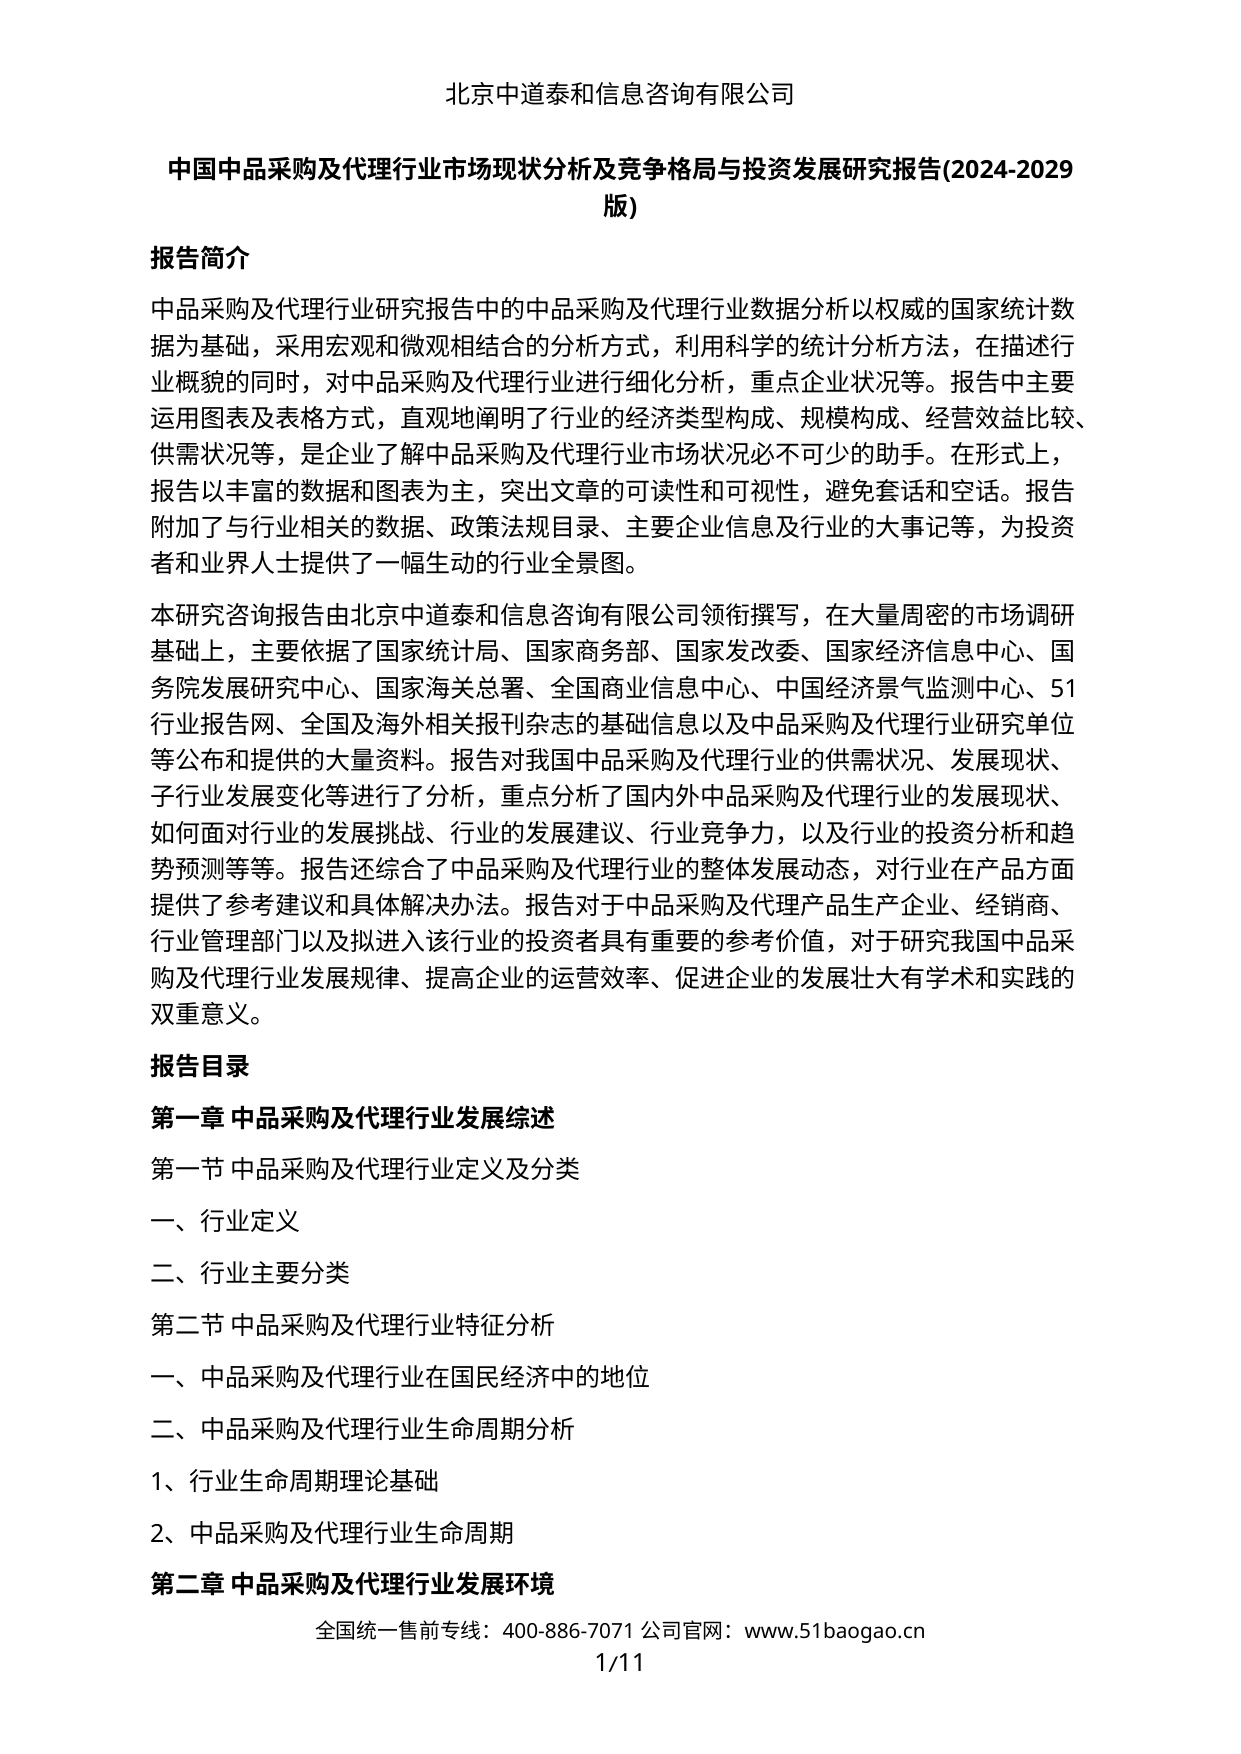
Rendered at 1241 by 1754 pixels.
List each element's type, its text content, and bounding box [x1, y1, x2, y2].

text 一、中品采购及代理行业在国民经济中的地位 [150, 1357, 1090, 1394]
text 2、中品采购及代理行业生命周期 [150, 1513, 1090, 1549]
text 中品采购及代理行业研究报告中的中品采购及代理行业数据分析以权威的国家统计数据为基础，采用宏观和微观相结合的分析方式，利用科学的统计分析方法，在描述行业概貌的同时，对中品采购及代理行业进行细化分析，重点企业状况等。报告中主要运用图表及表格方式，直观地阐明了行业的经济类型构成、规模构成、经营效益比较、供需状况等，是企业了解中品采购及代理行业市场状况必不可少的助手。在形式上，报告以丰富的数据和图表为主，突出文章的可读性和可视性，避免套话和空话。报告附加了与行业相关的数据、政策法规目录、主要企业信息及行业的大事记等，为投资者和业界人士提供了一幅生动的行业全景图。 [150, 290, 1090, 580]
text 二、行业主要分类 [150, 1254, 1090, 1290]
text 第一节 中品采购及代理行业定义及分类 [150, 1150, 1090, 1186]
text 报告简介 [150, 238, 1090, 274]
text 第一章 中品采购及代理行业发展综述 [150, 1098, 1090, 1134]
text 二、中品采购及代理行业生命周期分析 [150, 1409, 1090, 1446]
text 第二章 中品采购及代理行业发展环境 [150, 1565, 1090, 1601]
text 第二节 中品采购及代理行业特征分析 [150, 1306, 1090, 1342]
text 本研究咨询报告由北京中道泰和信息咨询有限公司领衔撰写，在大量周密的市场调研基础上，主要依据了国家统计局、国家商务部、国家发改委、国家经济信息中心、国务院发展研究中心、国家海关总署、全国商业信息中心、中国经济景气监测中心、51行业报告网、全国及海外相关报刊杂志的基础信息以及中品采购及代理行业研究单位等公布和提供的大量资料。报告对我国中品采购及代理行业的供需状况、发展现状、子行业发展变化等进行了分析，重点分析了国内外中品采购及代理行业的发展现状、如何面对行业的发展挑战、行业的发展建议、行业竞争力，以及行业的投资分析和趋势预测等等。报告还综合了中品采购及代理行业的整体发展动态，对行业在产品方面提供了参考建议和具体解决办法。报告对于中品采购及代理产品生产企业、经销商、行业管理部门以及拟进入该行业的投资者具有重要的参考价值，对于研究我国中品采购及代理行业发展规律、提高企业的运营效率、促进企业的发展壮大有学术和实践的双重意义。 [150, 596, 1090, 1031]
text 一、行业定义 [150, 1202, 1090, 1238]
text 中国中品采购及代理行业市场现状分析及竞争格局与投资发展研究报告(2024-2029版) [150, 150, 1090, 222]
text 1、行业生命周期理论基础 [150, 1461, 1090, 1497]
text 报告目录 [150, 1046, 1090, 1082]
